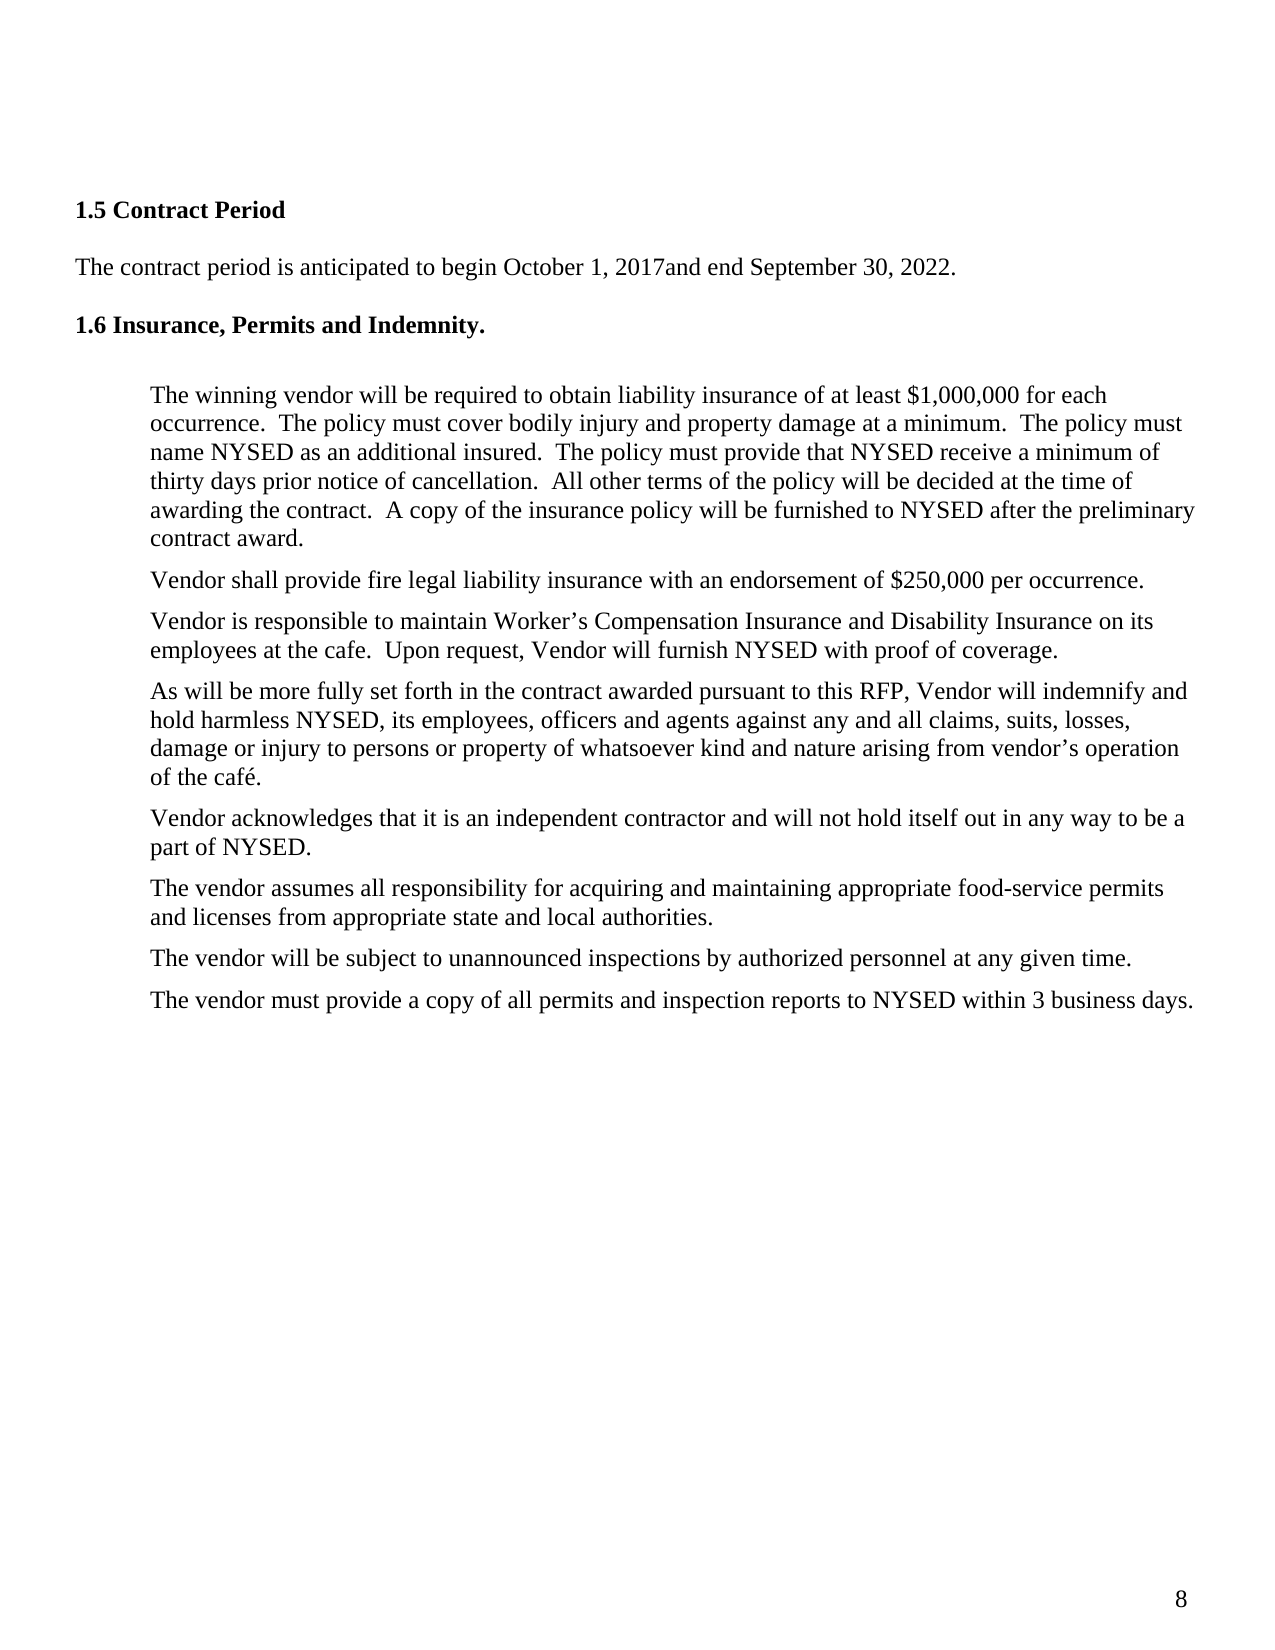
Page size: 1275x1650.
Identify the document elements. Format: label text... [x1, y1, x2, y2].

text 1.5 Contract Period [75, 195, 1200, 223]
text As will be more fully set forth in the contract awarded pursuant to this RFP, Vendor will indemnify and hold harmless NYSED, its employees, officers and agents against any and all claims, suits, losses, damage or injury to persons or property of whatsoever kind and nature arising from vendor’s operation of the café. [150, 676, 1200, 791]
text Vendor is responsible to maintain Worker’s Compensation Insurance and Disability Insurance on its employees at the cafe. Upon request, Vendor will furnish NYSED with proof of coverage. [150, 606, 1200, 663]
text Vendor shall provide fire legal liability insurance with an endorsement of $250,000 per occurrence. [150, 565, 1200, 593]
text Vendor acknowledges that it is an independent contractor and will not hold itself out in any way to be a part of NYSED. [150, 803, 1200, 861]
text 1.6 Insurance, Permits and Indemnity. [75, 310, 1200, 338]
text The vendor must provide a copy of all permits and inspection reports to NYSED within 3 business days. [150, 985, 1200, 1013]
text The vendor assumes all responsibility for acquiring and maintaining appropriate food-service permits and licenses from appropriate state and local authorities. [150, 873, 1200, 931]
text The vendor will be subject to unannounced inspections by authorized personnel at any given time. [150, 943, 1200, 972]
text The winning vendor will be required to obtain liability insurance of at least $1,000,000 for each occurrence. The policy must cover bodily injury and property damage at a minimum. The policy must name NYSED as an additional insured. The policy must provide that NYSED receive a minimum of thirty days prior notice of cancellation. All other terms of the policy will be decided at the time of awarding the contract. A copy of the insurance policy will be furnished to NYSED after the preliminary contract award. [150, 380, 1200, 552]
text The contract period is anticipated to begin October 1, 2017and end September 30, 2022. [75, 252, 1200, 281]
